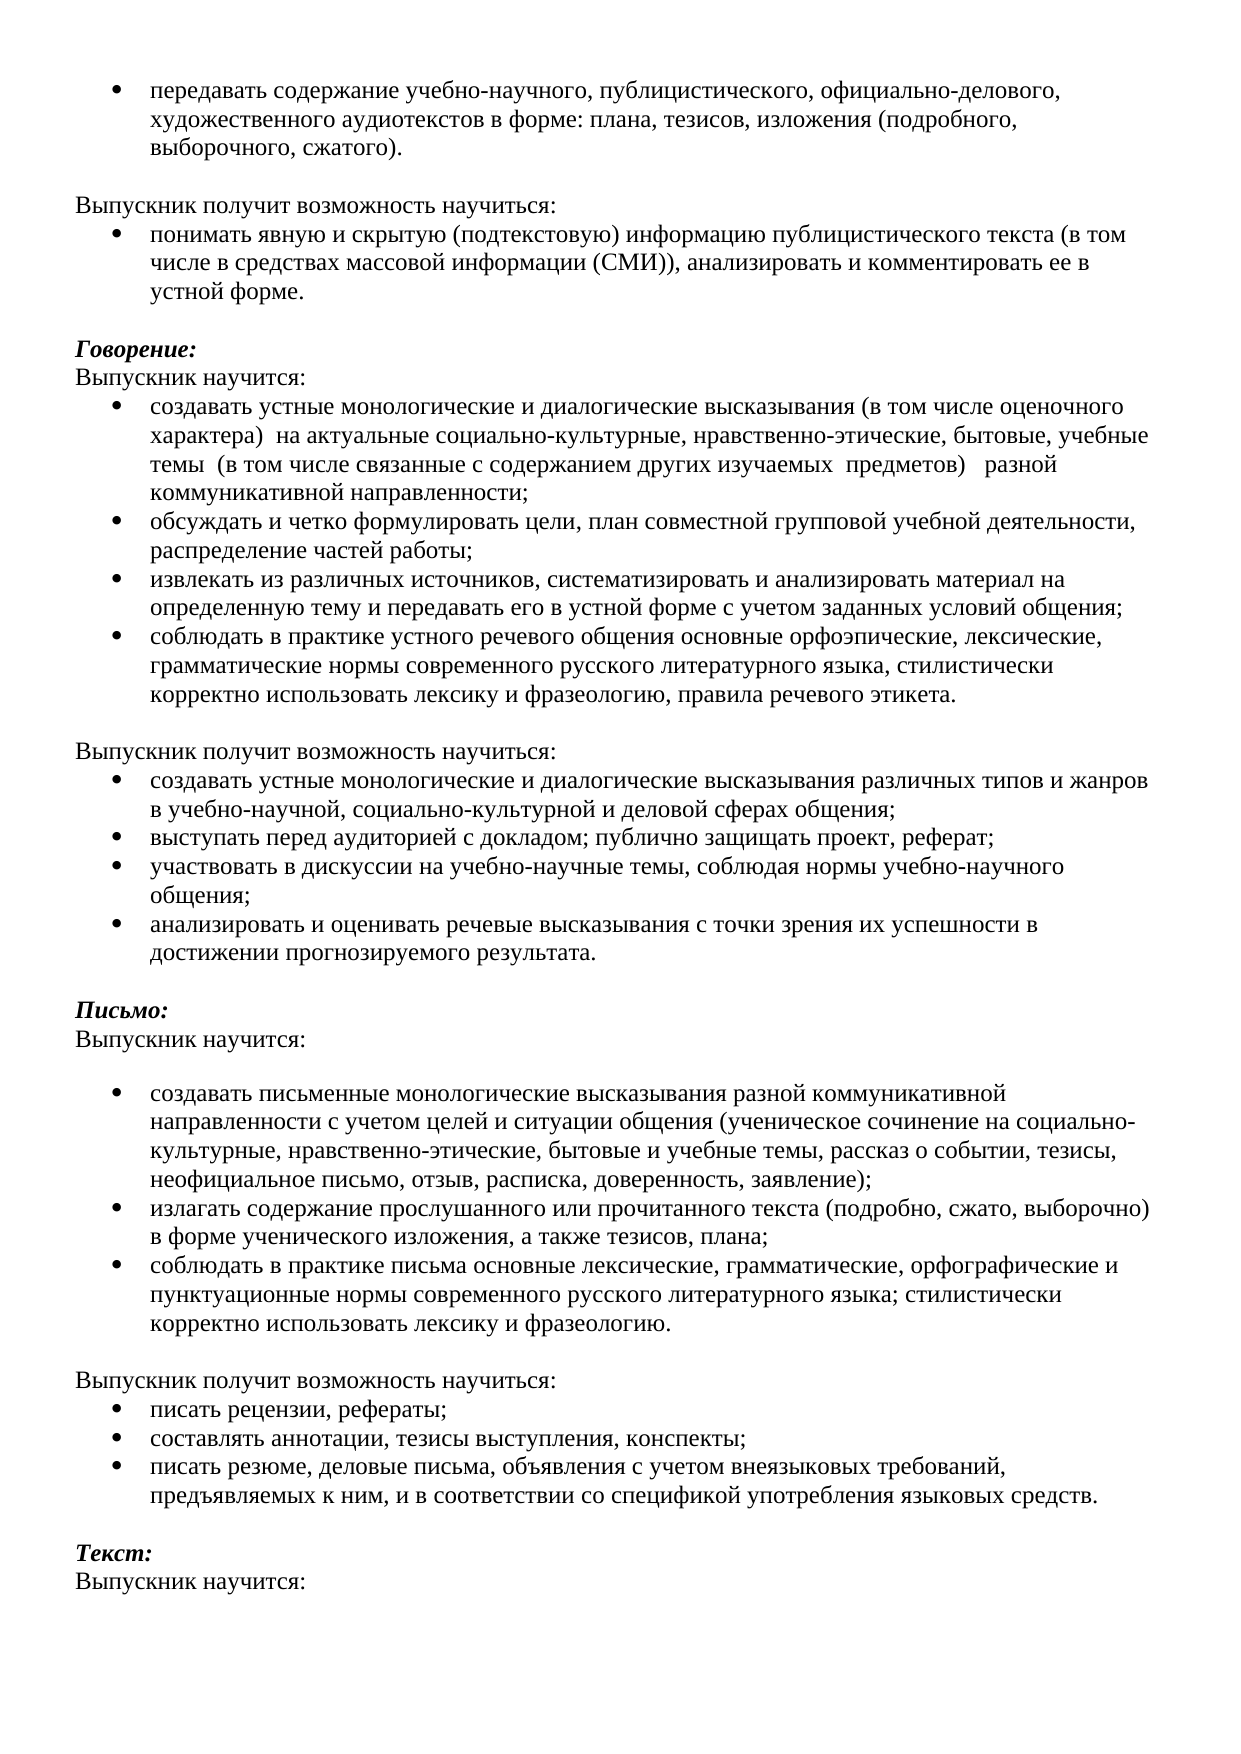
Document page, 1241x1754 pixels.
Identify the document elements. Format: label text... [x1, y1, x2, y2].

list анализировать и оценивать речевые высказывания с точки зрения их успешности в достижении прогнозируемого результата. [112, 909, 1165, 966]
list соблюдать в практике устного речевого общения основные орфоэпические, лексические, грамматические нормы современного русского литературного языка, стилистически корректно использовать лексику и фразеологию, правила речевого этикета. [112, 621, 1165, 707]
list излагать содержание прослушанного или прочитанного текста (подробно, сжато, выборочно) в форме ученического изложения, а также тезисов, плана; [112, 1193, 1165, 1250]
list обсуждать и четко формулировать цели, план совместной групповой учебной деятельности, распределение частей работы; [112, 506, 1165, 564]
list понимать явную и скрытую (подтекстовую) информацию публицистического текста (в том числе в средствах массовой информации (СМИ)), анализировать и комментировать ее в устной форме. [112, 219, 1165, 305]
text Текст: [75, 1538, 1165, 1566]
text Говорение: [75, 334, 1165, 362]
list создавать устные монологические и диалогические высказывания различных типов и жанров в учебно-научной, социально-культурной и деловой сферах общения; [112, 765, 1165, 822]
text Письмо: [75, 995, 1165, 1024]
list соблюдать в практике письма основные лексические, грамматические, орфографические и пунктуационные нормы современного русского литературного языка; стилистически корректно использовать лексику и фразеологию. [112, 1250, 1165, 1336]
list создавать письменные монологические высказывания разной коммуникативной направленности с учетом целей и ситуации общения (ученическое сочинение на социально-культурные, нравственно-этические, бытовые и учебные темы, рассказ о событии, тезисы, неофициальное письмо, отзыв, расписка, доверенность, заявление); [112, 1078, 1165, 1193]
list создавать устные монологические и диалогические высказывания (в том числе оценочного характера) на актуальные социально-культурные, нравственно-этические, бытовые, учебные темы (в том числе связанные с содержанием других изучаемых предметов) разной коммуникативной направленности; [112, 391, 1165, 506]
text Выпускник получит возможность научиться: [75, 736, 1165, 765]
list участвовать в дискуссии на учебно-научные темы, соблюдая нормы учебно-научного общения; [112, 851, 1165, 909]
list передавать содержание учебно-научного, публицистического, официально-делового, художественного аудиотекстов в форме: плана, тезисов, изложения (подробного, выборочного, сжатого). [112, 75, 1165, 161]
text Выпускник получит возможность научиться: [75, 190, 1165, 219]
list писать резюме, деловые письма, объявления с учетом внеязыковых требований, предъявляемых к ним, и в соответствии со спецификой употребления языковых средств. [112, 1451, 1165, 1509]
list писать рецензии, рефераты; [112, 1394, 1165, 1423]
text Выпускник научится: [75, 362, 1165, 391]
list выступать перед аудиторией с докладом; публично защищать проект, реферат; [112, 822, 1165, 851]
list извлекать из различных источников, систематизировать и анализировать материал на определенную тему и передавать его в устной форме с учетом заданных условий общения; [112, 564, 1165, 621]
text Выпускник научится: [75, 1566, 1165, 1595]
list составлять аннотации, тезисы выступления, конспекты; [112, 1423, 1165, 1451]
text Выпускник научится: [75, 1024, 1165, 1052]
text Выпускник получит возможность научиться: [75, 1365, 1165, 1394]
